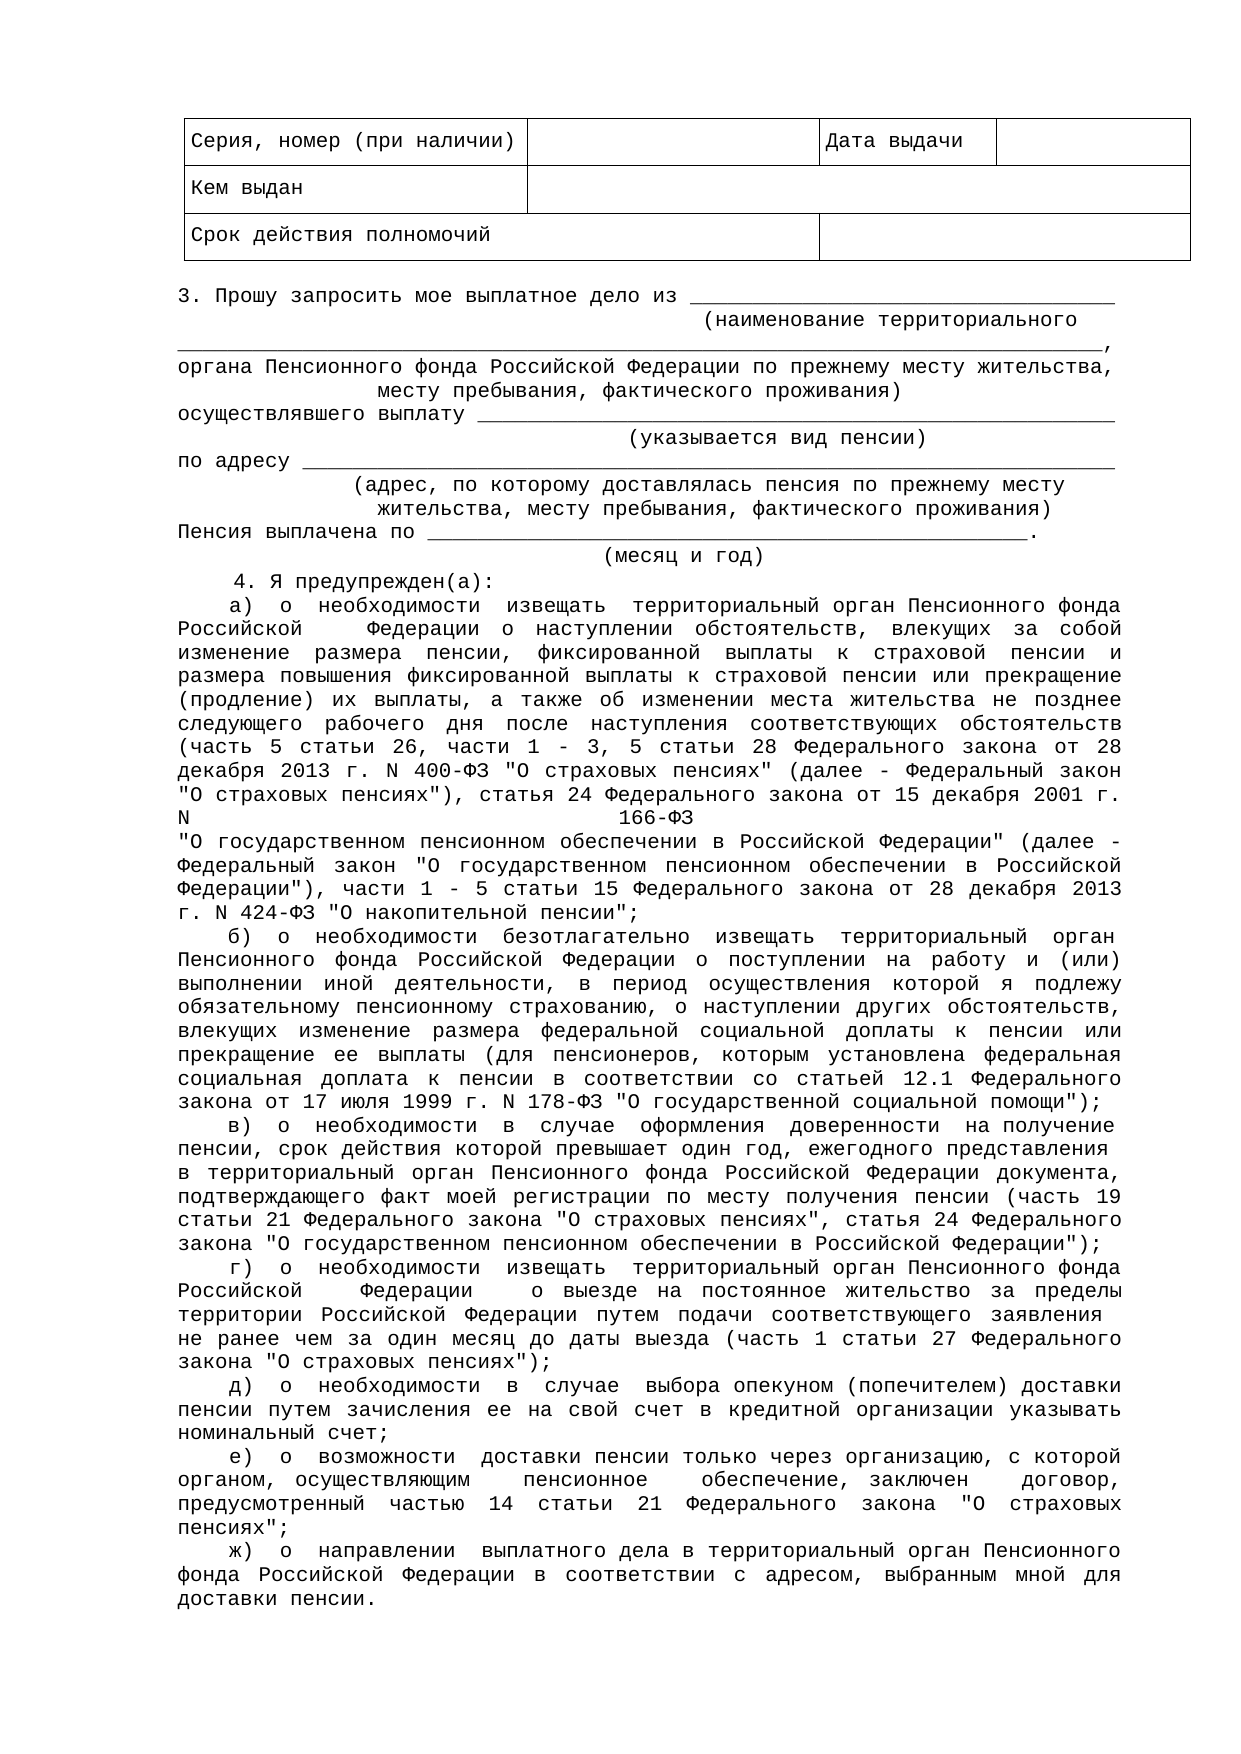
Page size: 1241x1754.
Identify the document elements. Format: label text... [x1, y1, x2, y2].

text пенсии, срок действия которой превышает один год, ежегодного представления в территориальный орган Пенсионного фонда Российской Федерации документа, подтверждающего факт моей регистрации по месту получения пенсии (часть 19 статьи 21 Федерального закона "О страховых пенсиях", статья 24 Федерального закона "О государственном пенсионном обеспечении в Российской Федерации"); [177, 1138, 1122, 1257]
text по адресу _________________________________________________________________ [177, 451, 1152, 474]
text 4. Я предупрежден(а): [177, 569, 1152, 594]
table_cell Серия, номер (при наличии) [185, 119, 527, 165]
table_cell [528, 119, 819, 165]
text месту пребывания, фактического проживания) [177, 379, 1152, 403]
table_cell Кем выдан [185, 166, 527, 213]
text г) о необходимости извещать территориальный орган Пенсионного фонда Российской Федерации о выезде на постоянное жительство за пределы территории Российской Федерации путем подачи соответствующего заявления не ранее чем за один месяц до даты выезда (часть 1 статьи 27 Федерального закона "О страховых пенсиях"); [177, 1257, 1122, 1375]
text (месяц и год) [177, 545, 1152, 569]
text Пенсия выплачена по ________________________________________________. [177, 521, 1152, 545]
table_cell Срок действия полномочий [185, 214, 819, 260]
text в) о необходимости в случае оформления доверенности на получение [177, 1115, 1122, 1138]
text Пенсионного фонда Российской Федерации о поступлении на работу и (или) выполнении иной деятельности, в период осуществления которой я подлежу обязательному пенсионному страхованию, о наступлении других обстоятельств, влекущих изменение размера федеральной социальной доплаты к пенсии или прекращение ее выплаты (для пенсионеров, которым установлена федеральная социальная доплата к пенсии в соответствии со статьей 12.1 Федерального закона от 17 июля 1999 г. N 178-ФЗ "О государственной социальной помощи"); [177, 949, 1122, 1115]
table_cell [997, 119, 1190, 165]
text жительства, месту пребывания, фактического проживания) [177, 498, 1152, 521]
text е) о возможности доставки пенсии только через организацию, с которой органом, осуществляющим пенсионное обеспечение, заключен договор, предусмотренный частью 14 статьи 21 Федерального закона "О страховых пенсиях"; [177, 1446, 1122, 1540]
text (указывается вид пенсии) [177, 427, 1152, 451]
text б) о необходимости безотлагательно извещать территориальный орган [177, 926, 1122, 949]
text д) о необходимости в случае выбора опекуном (попечителем) доставки пенсии путем зачисления ее на свой счет в кредитной организации указывать номинальный счет; [177, 1375, 1122, 1446]
table_cell [820, 214, 1190, 260]
text (адрес, по которому доставлялась пенсия по прежнему месту [177, 474, 1152, 498]
text осуществлявшего выплату ___________________________________________________ [177, 403, 1152, 427]
text ж) о направлении выплатного дела в территориальный орган Пенсионного фонда Российской Федерации в соответствии с адресом, выбранным мной для доставки пенсии. [177, 1540, 1122, 1611]
text а) о необходимости извещать территориальный орган Пенсионного фонда Российской Федерации о наступлении обстоятельств, влекущих за собой изменение размера пенсии, фиксированной выплаты к страховой пенсии и размера повышения фиксированной выплаты к страховой пенсии или прекращение (продление) их выплаты, а также об изменении места жительства не позднее следующего рабочего дня после наступления соответствующих обстоятельств (часть 5 статьи 26, части 1 - 3, 5 статьи 28 Федерального закона от 28 декабря 2013 г. N 400-ФЗ "О страховых пенсиях" (далее - Федеральный закон "О страховых пенсиях"), статья 24 Федерального закона от 15 декабря 2001 г. N 166-ФЗ "О государственном пенсионном обеспечении в Российской Федерации" (далее - Федеральный закон "О государственном пенсионном обеспечении в Российской Федерации"), части 1 - 5 статьи 15 Федерального закона от 28 декабря 2013 г. N 424-ФЗ "О накопительной пенсии"; [177, 594, 1122, 926]
text (наименование территориального [177, 309, 1152, 332]
table_cell Дата выдачи [820, 119, 996, 165]
text органа Пенсионного фонда Российской Федерации по прежнему месту жительства, [177, 356, 1152, 379]
table_cell [528, 166, 1190, 213]
text __________________________________________________________________________, [177, 332, 1152, 356]
text 3. Прошу запросить мое выплатное дело из __________________________________ [177, 285, 1152, 309]
